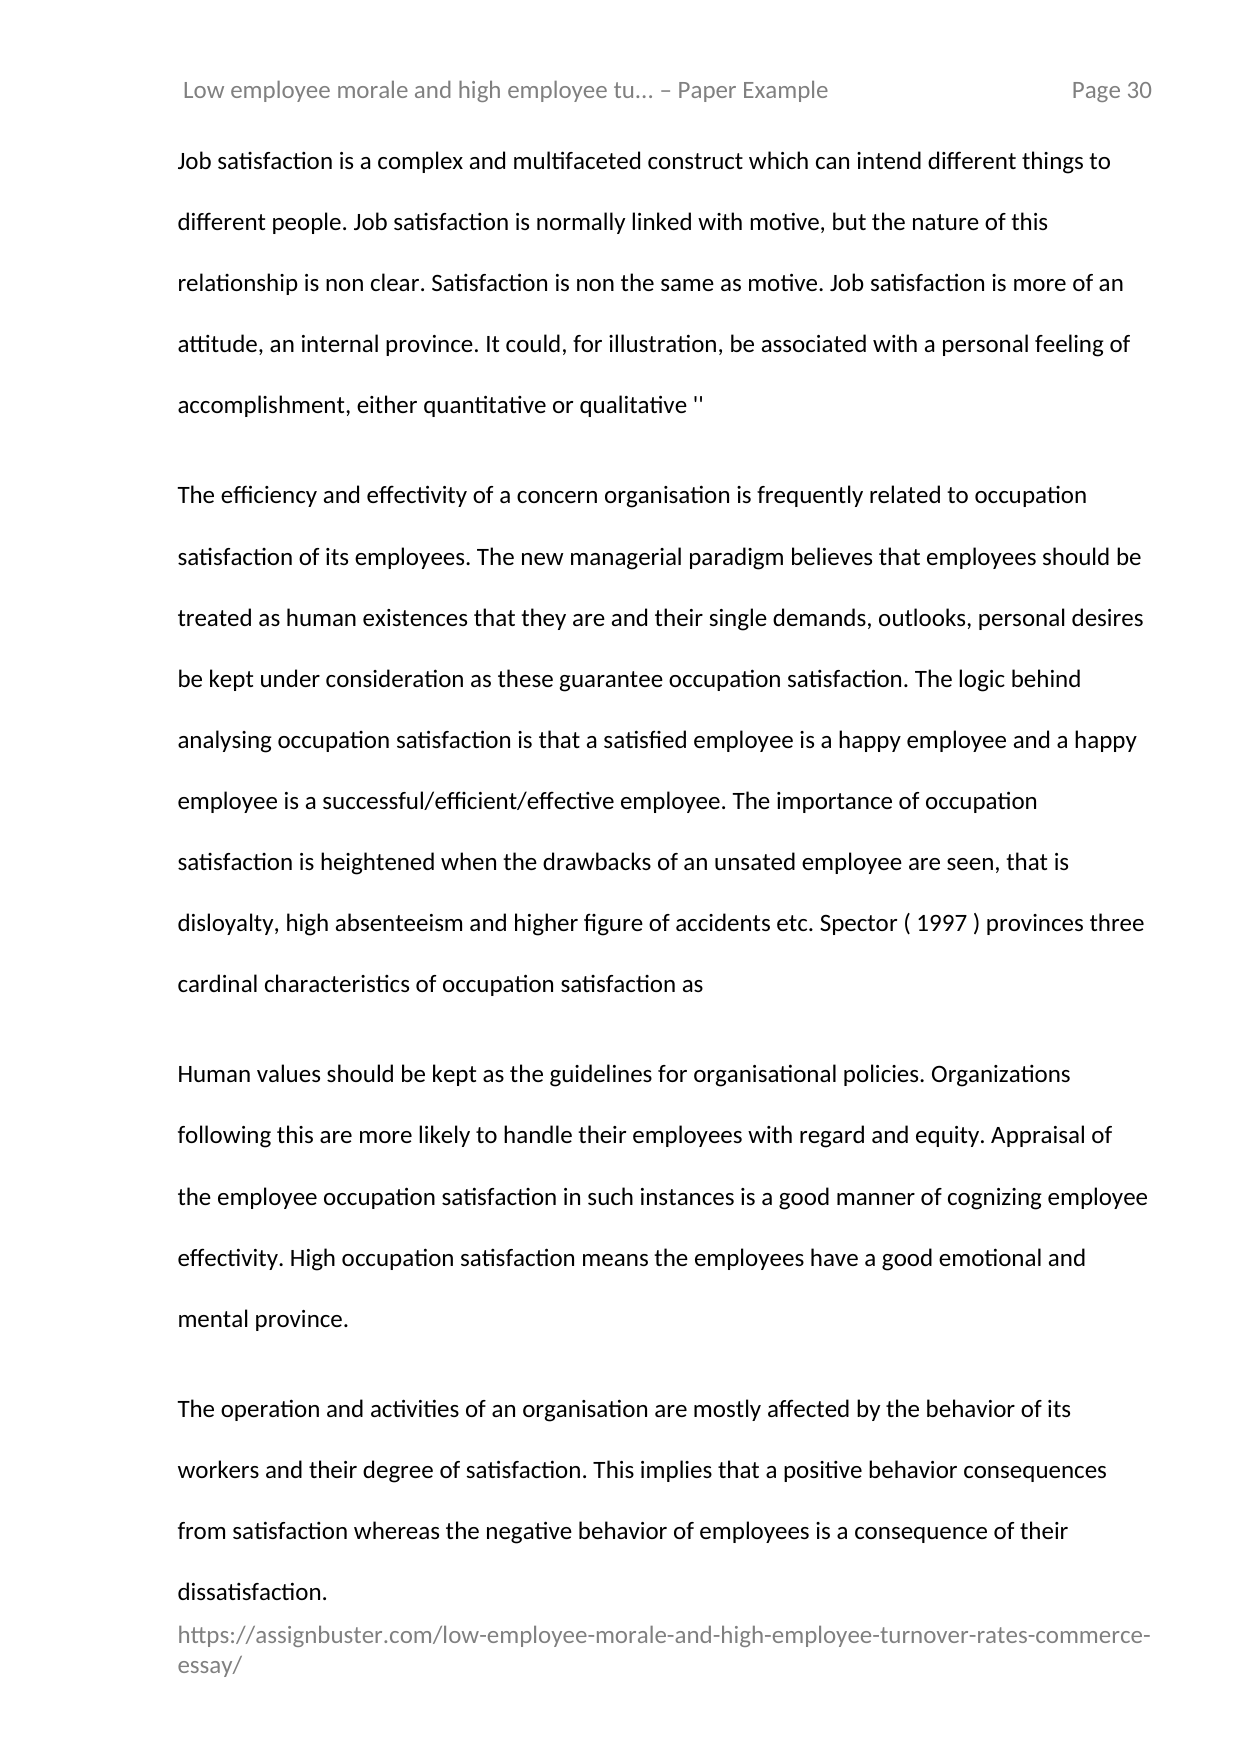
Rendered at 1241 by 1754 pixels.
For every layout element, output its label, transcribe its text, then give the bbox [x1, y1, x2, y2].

text The operation and activities of an organisation are mostly affected by the behavior of its workers and their degree of satisfaction. This implies that a positive behavior consequences from satisfaction whereas the negative behavior of employees is a consequence of their dissatisfaction. [177, 1393, 1152, 1607]
text The efficiency and effectivity of a concern organisation is frequently related to occupation satisfaction of its employees. The new managerial paradigm believes that employees should be treated as human existences that they are and their single demands, outlooks, personal desires be kept under consideration as these guarantee occupation satisfaction. The logic behind analysing occupation satisfaction is that a satisfied employee is a happy employee and a happy employee is a successful/efficient/effective employee. The importance of occupation satisfaction is heightened when the drawbacks of an unsated employee are seen, that is disloyalty, high absenteeism and higher figure of accidents etc. Spector ( 1997 ) provinces three cardinal characteristics of occupation satisfaction as [177, 480, 1152, 998]
text Job satisfaction is a complex and multifaceted construct which can intend different things to different people. Job satisfaction is normally linked with motive, but the nature of this relationship is non clear. Satisfaction is non the same as motive. Job satisfaction is more of an attitude, an internal province. It could, for illustration, be associated with a personal feeling of accomplishment, either quantitative or qualitative '' [177, 145, 1152, 420]
text Human values should be kept as the guidelines for organisational policies. Organizations following this are more likely to handle their employees with regard and equity. Appraisal of the employee occupation satisfaction in such instances is a good manner of cognizing employee effectivity. High occupation satisfaction means the employees have a good emotional and mental province. [177, 1058, 1152, 1333]
